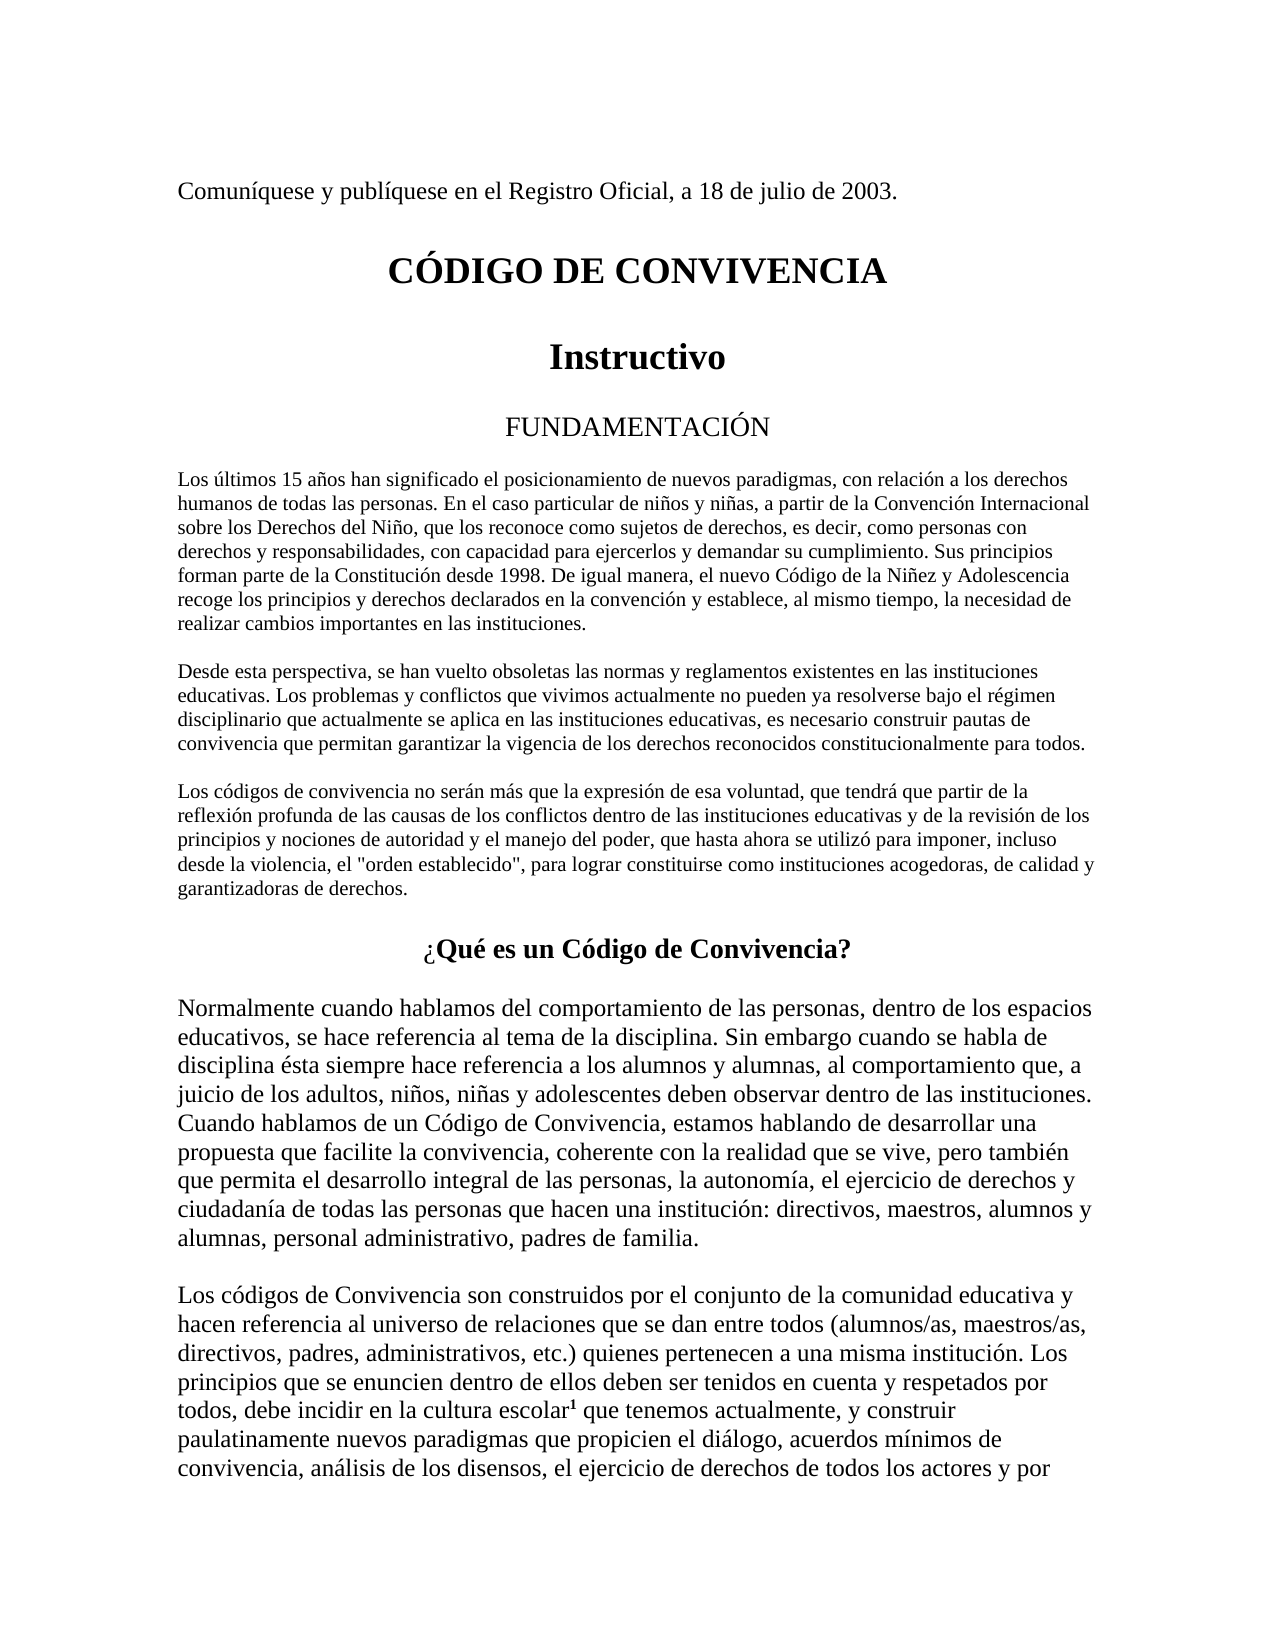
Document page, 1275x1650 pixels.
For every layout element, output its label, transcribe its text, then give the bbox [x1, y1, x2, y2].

text CÓDIGO DE CONVIVENCIA [177, 205, 1098, 291]
text Los últimos 15 años han significado el posicionamiento de nuevos paradigmas, con relación a los derechos humanos de todas las personas. En el caso particular de niños y niñas, a partir de la Convención Internacional sobre los Derechos del Niño, que los reconoce como sujetos de derechos, es decir, como personas con derechos y responsabilidades, con capacidad para ejercerlos y demandar su cumplimiento. Sus principios forman parte de la Constitución desde 1998. De igual manera, el nuevo Código de la Niñez y Adolescencia recoge los principios y derechos declarados en la convención y establece, al mismo tiempo, la necesidad de realizar cambios importantes en las instituciones. Desde esta perspectiva, se han vuelto obsoletas las normas y reglamentos existentes en las instituciones educativas. Los problemas y conflictos que vivimos actualmente no pueden ya resolverse bajo el régimen disciplinario que actualmente se aplica en las instituciones educativas, es necesario construir pautas de convivencia que permitan garantizar la vigencia de los derechos reconocidos constitucionalmente para todos. Los códigos de convivencia no serán más que la expresión de esa voluntad, que tendrá que partir de la reflexión profunda de las causas de los conflictos dentro de las instituciones educativas y de la revisión de los principios y nociones de autoridad y el manejo del poder, que hasta ahora se utilizó para imponer, incluso desde la violencia, el "orden establecido", para lograr constituirse como instituciones acogedoras, de calidad y garantizadoras de derechos. [177, 442, 1098, 899]
text FUNDAMENTACIÓN [177, 378, 1098, 442]
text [177, 148, 1098, 205]
text ¿Qué es un Código de Convivencia? [177, 899, 1098, 964]
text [177, 964, 1098, 1482]
text Instructivo [177, 291, 1098, 378]
